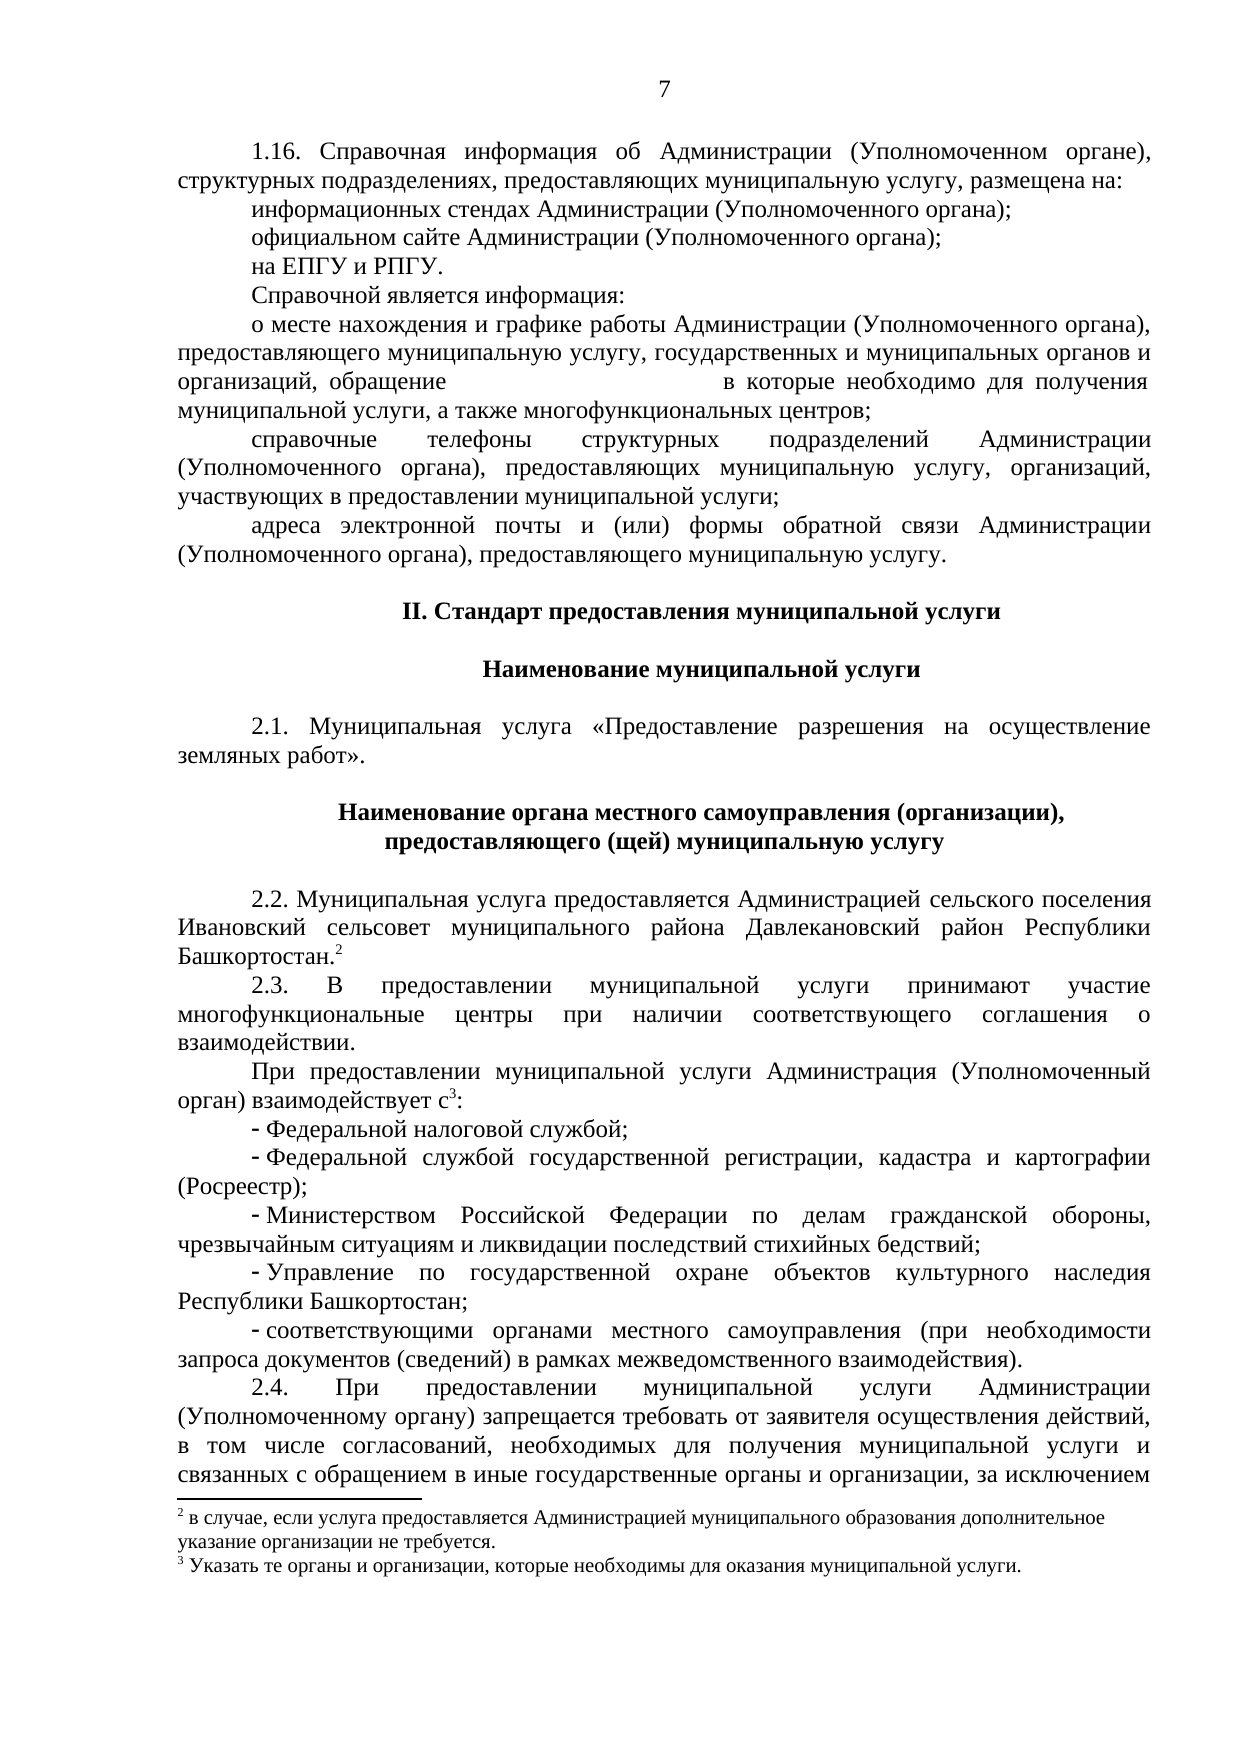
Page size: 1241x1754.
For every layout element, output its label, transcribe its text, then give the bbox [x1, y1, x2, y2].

text официальном сайте Администрации (Уполномоченного органа); [177, 222, 1152, 251]
text 2.3. В предоставлении муниципальной услуги принимают участие многофункциональные центры при наличии соответствующего соглашения о взаимодействии. [177, 970, 1152, 1056]
text Справочной является информация: [177, 280, 1152, 309]
text о месте нахождения и графике работы Администрации (Уполномоченного органа), предоставляющего муниципальную услугу, государственных и муниципальных органов и организаций, обращение в которые необходимо для получения муниципальной услуги, а также многофункциональных центров; [177, 309, 1152, 424]
text адреса электронной почты и (или) формы обратной связи Администрации (Уполномоченного органа), предоставляющего муниципальную услугу. [177, 510, 1152, 567]
text информационных стендах Администрации (Уполномоченного органа); [177, 194, 1152, 222]
list Министерством Российской Федерации по делам гражданской обороны, чрезвычайным ситуациям и ликвидации последствий стихийных бедствий; [177, 1200, 1152, 1257]
text При предоставлении муниципальной услуги Администрация (Уполномоченный орган) взаимодействует с: [177, 1056, 1152, 1114]
list Федеральной налоговой службой; [177, 1114, 1152, 1142]
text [177, 1372, 1152, 1487]
text справочные телефоны структурных подразделений Администрации (Уполномоченного органа), предоставляющих муниципальную услугу, организаций, участвующих в предоставлении муниципальной услуги; [177, 424, 1152, 510]
list соответствующими органами местного самоуправления (при необходимости запроса документов (сведений) в рамках межведомственного взаимодействия). [177, 1315, 1152, 1372]
text II. Стандарт предоставления муниципальной услуги [177, 596, 1152, 625]
list Управление по государственной охране объектов культурного наследия Республики Башкортостан; [177, 1257, 1152, 1315]
text Наименование органа местного самоуправления (организации), предоставляющего (щей) муниципальную услугу [177, 797, 1152, 855]
text на ЕПГУ и РПГУ. [177, 251, 1152, 280]
text 2.2. Муниципальная услуга предоставляется Администрацией сельского поселения Ивановский сельсовет муниципального района Давлекановский район Республики Башкортостан. [177, 884, 1152, 970]
text 1.16. Справочная информация об Администрации (Уполномоченном органе), структурных подразделениях, предоставляющих муниципальную услугу, размещена на: [177, 136, 1152, 194]
text 2.1. Муниципальная услуга «Предоставление разрешения на осуществление земляных работ». [177, 711, 1152, 769]
list Федеральной службой государственной регистрации, кадастра и картографии (Росреестр); [177, 1142, 1152, 1200]
text Наименование муниципальной услуги [177, 654, 1152, 682]
